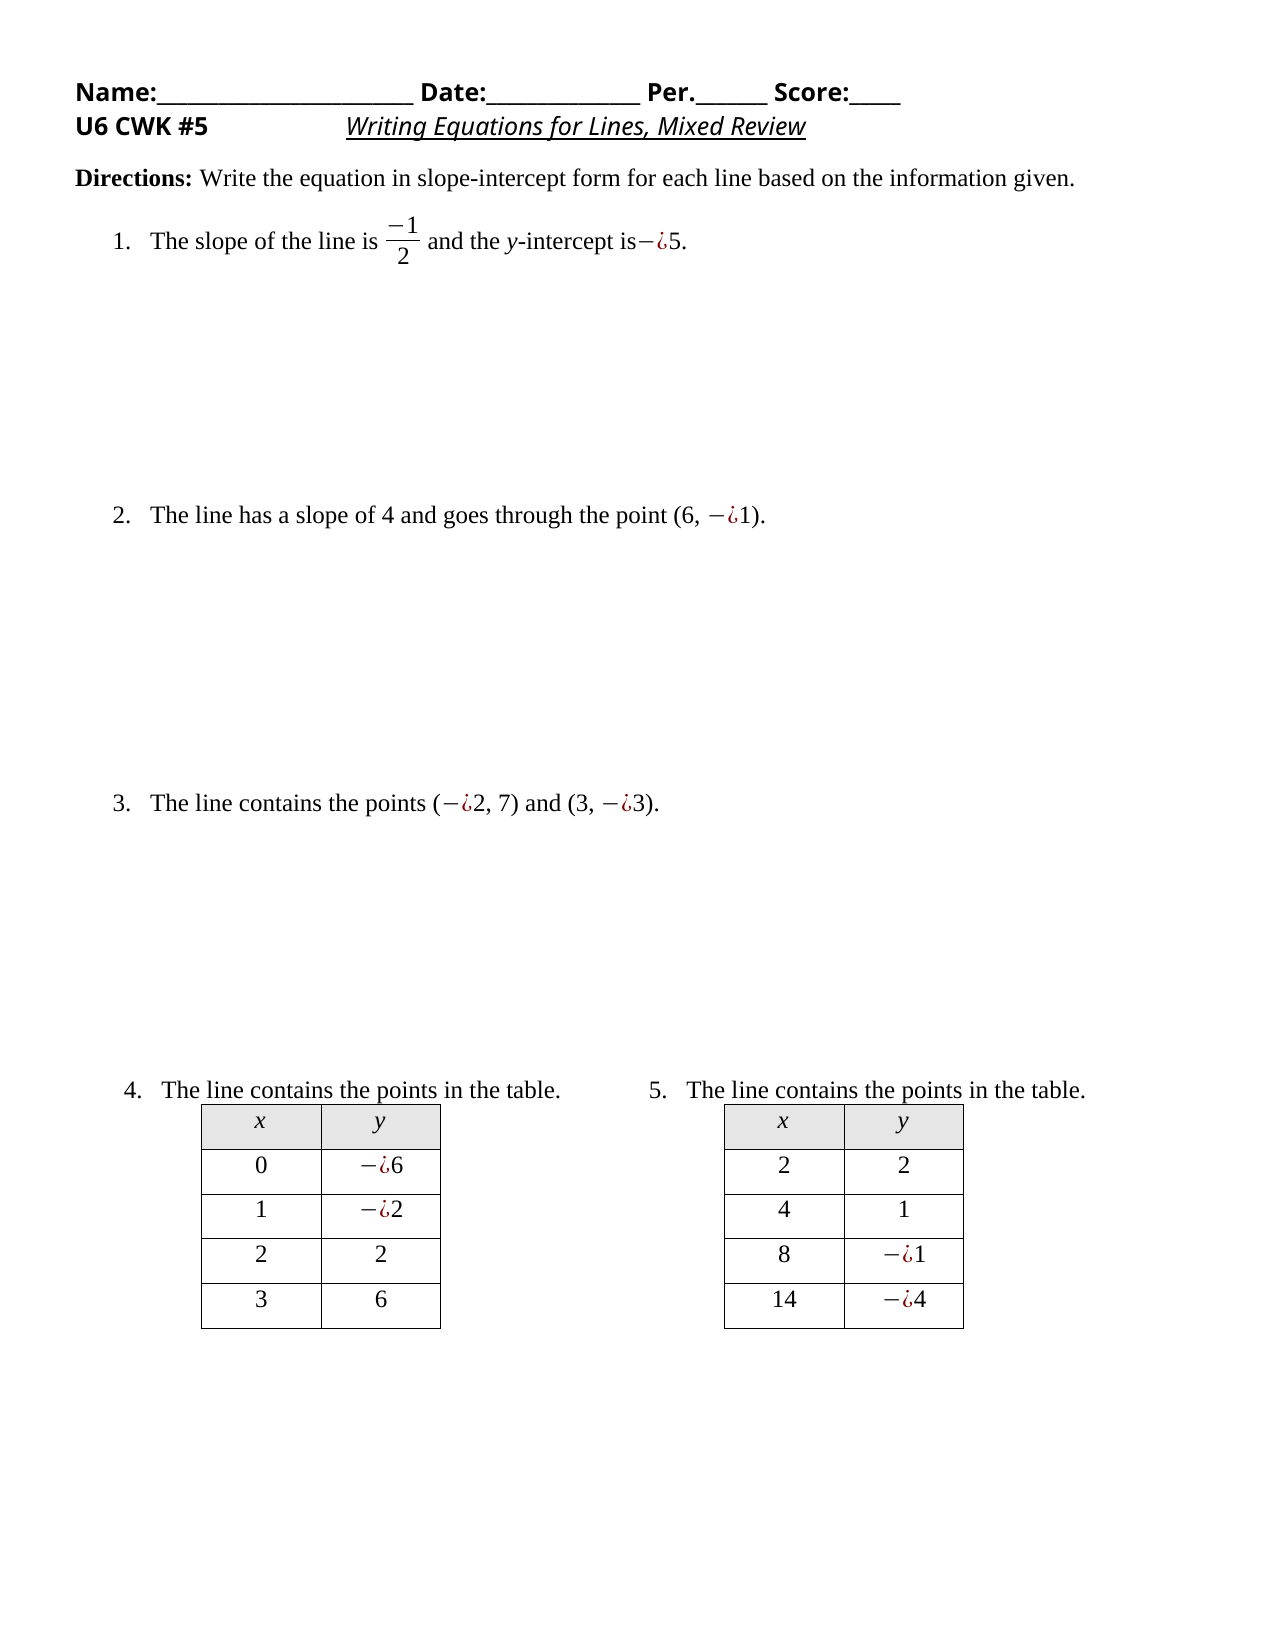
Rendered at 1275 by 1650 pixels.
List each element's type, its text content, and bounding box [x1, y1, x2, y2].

list The slope of the line is and the y-intercept is5. [112, 211, 1200, 270]
text Directions: Write the equation in slope-intercept form for each line based on the information given. [75, 163, 1200, 192]
table_header The line contains the points in the table. [638, 1075, 1200, 1558]
table_header The line contains the points in the table. [114, 1075, 637, 1558]
list The line contains the points (2, 7) and (3, 3). [112, 788, 1200, 817]
text U6 CWK #5 Writing Equations for Lines, Mixed Review [75, 109, 1200, 143]
text Name:_________________________ Date:_______________ Per._______ Score:_____ [75, 75, 1200, 109]
list The line has a slope of 4 and goes through the point (6, 1). [112, 500, 1200, 529]
